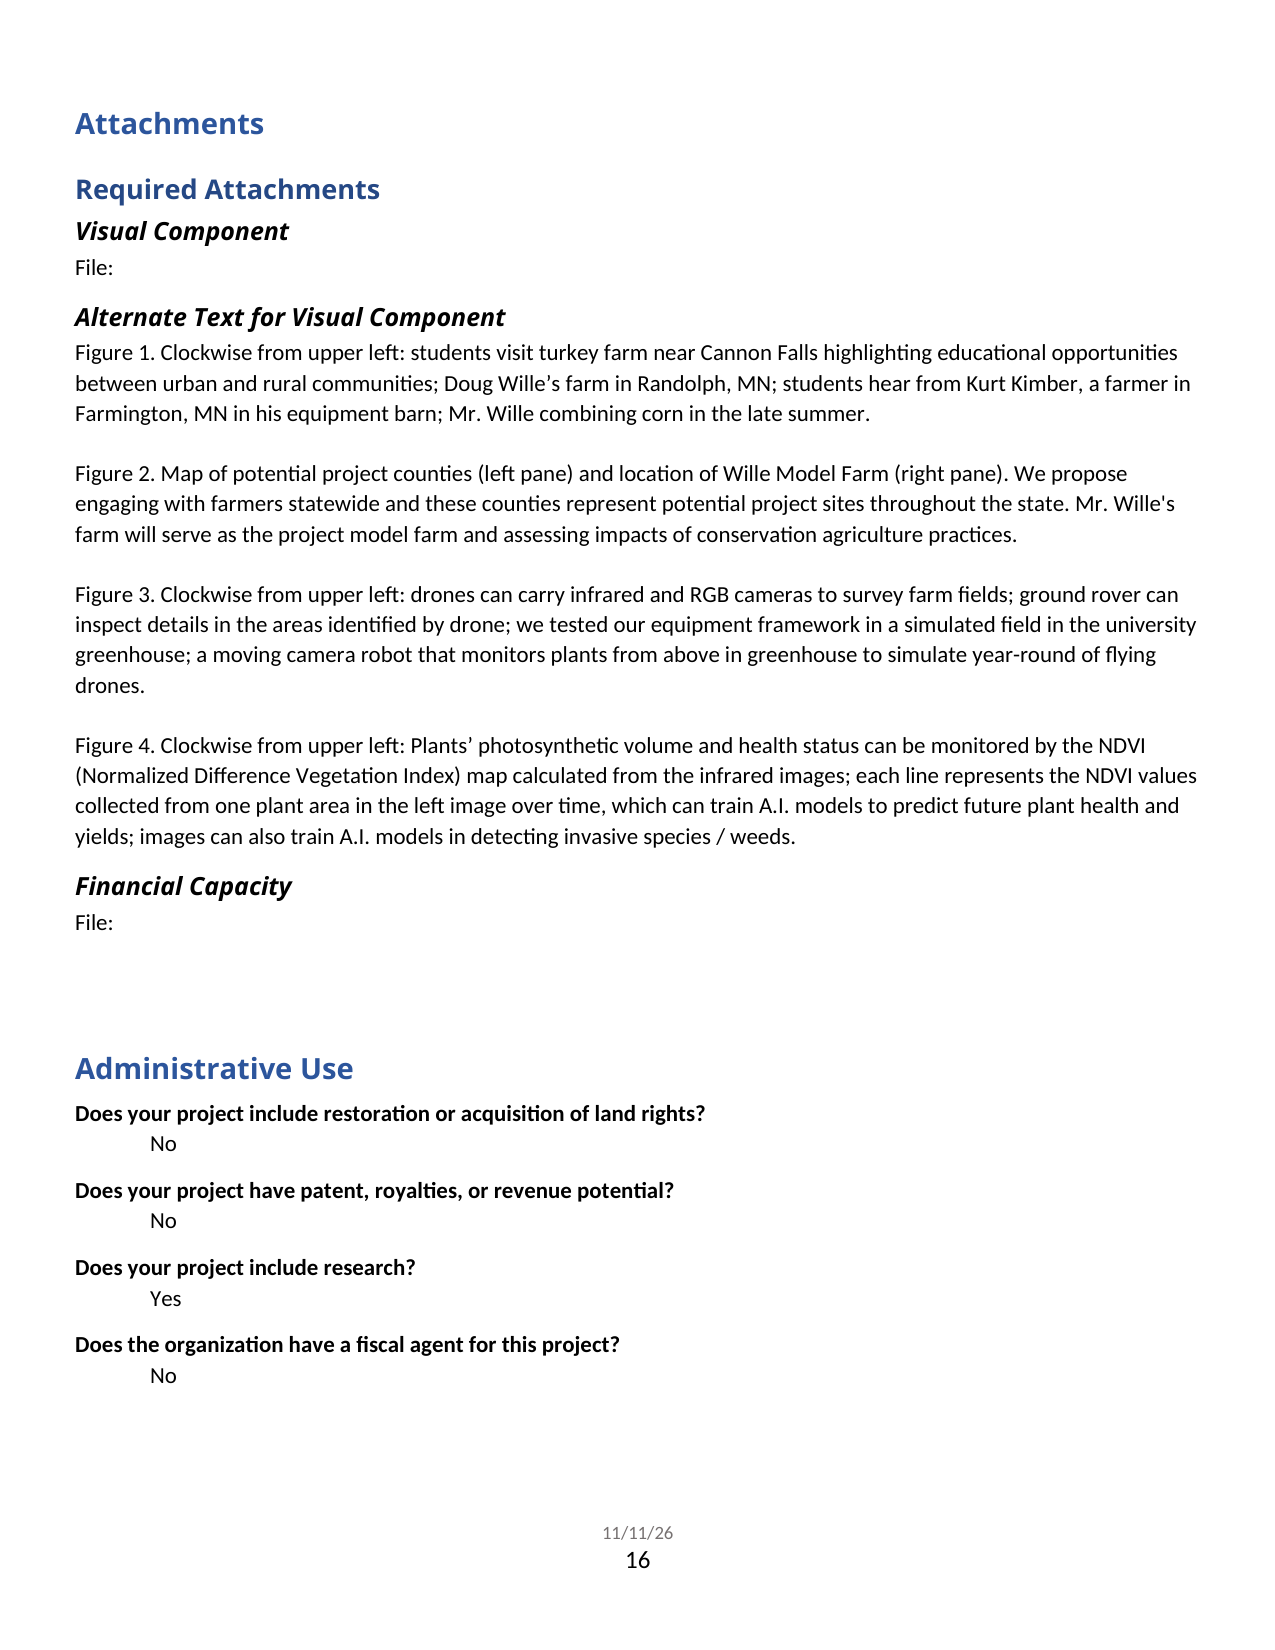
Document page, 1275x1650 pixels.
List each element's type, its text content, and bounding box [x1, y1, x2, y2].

text Does your project include restoration or acquisition of land rights? No [75, 1099, 1200, 1158]
text Does the organization have a fiscal agent for this project? No [75, 1331, 1200, 1389]
subtitle Alternate Text for Visual Component [75, 300, 1200, 334]
text File: [75, 908, 1200, 936]
subtitle Required Attachments [75, 171, 1200, 208]
subtitle Financial Capacity [75, 869, 1200, 903]
text Figure 1. Clockwise from upper left: students visit turkey farm near Cannon Falls highlighting educational opportunities between urban and rural communities; Doug Wille’s farm in Randolph, MN; students hear from Kurt Kimber, a farmer in Farmington, MN in his equipment barn; Mr. Wille combining corn in the late summer. Figure 2. Map of potential project counties (left pane) and location of Wille Model Farm (right pane). We propose engaging with farmers statewide and these counties represent potential project sites throughout the state. Mr. Wille's farm will serve as the project model farm and assessing impacts of conservation agriculture practices. Figure 3. Clockwise from upper left: drones can carry infrared and RGB cameras to survey farm fields; ground rover can inspect details in the areas identified by drone; we tested our equipment framework in a simulated field in the university greenhouse; a moving camera robot that monitors plants from above in greenhouse to simulate year-round of flying drones. Figure 4. Clockwise from upper left: Plants’ photosynthetic volume and health status can be monitored by the NDVI (Normalized Difference Vegetation Index) map calculated from the infrared images; each line represents the NDVI values collected from one plant area in the left image over time, which can train A.I. models to predict future plant health and yields; images can also train A.I. models in detecting invasive species / weeds. [75, 338, 1200, 850]
subtitle Attachments [75, 103, 1200, 143]
subtitle Administrative Use [75, 1048, 1200, 1088]
text Does your project include research? Yes [75, 1253, 1200, 1312]
text File: [75, 253, 1200, 281]
subtitle Visual Component [75, 214, 1200, 248]
text Does your project have patent, royalties, or revenue potential? No [75, 1176, 1200, 1235]
